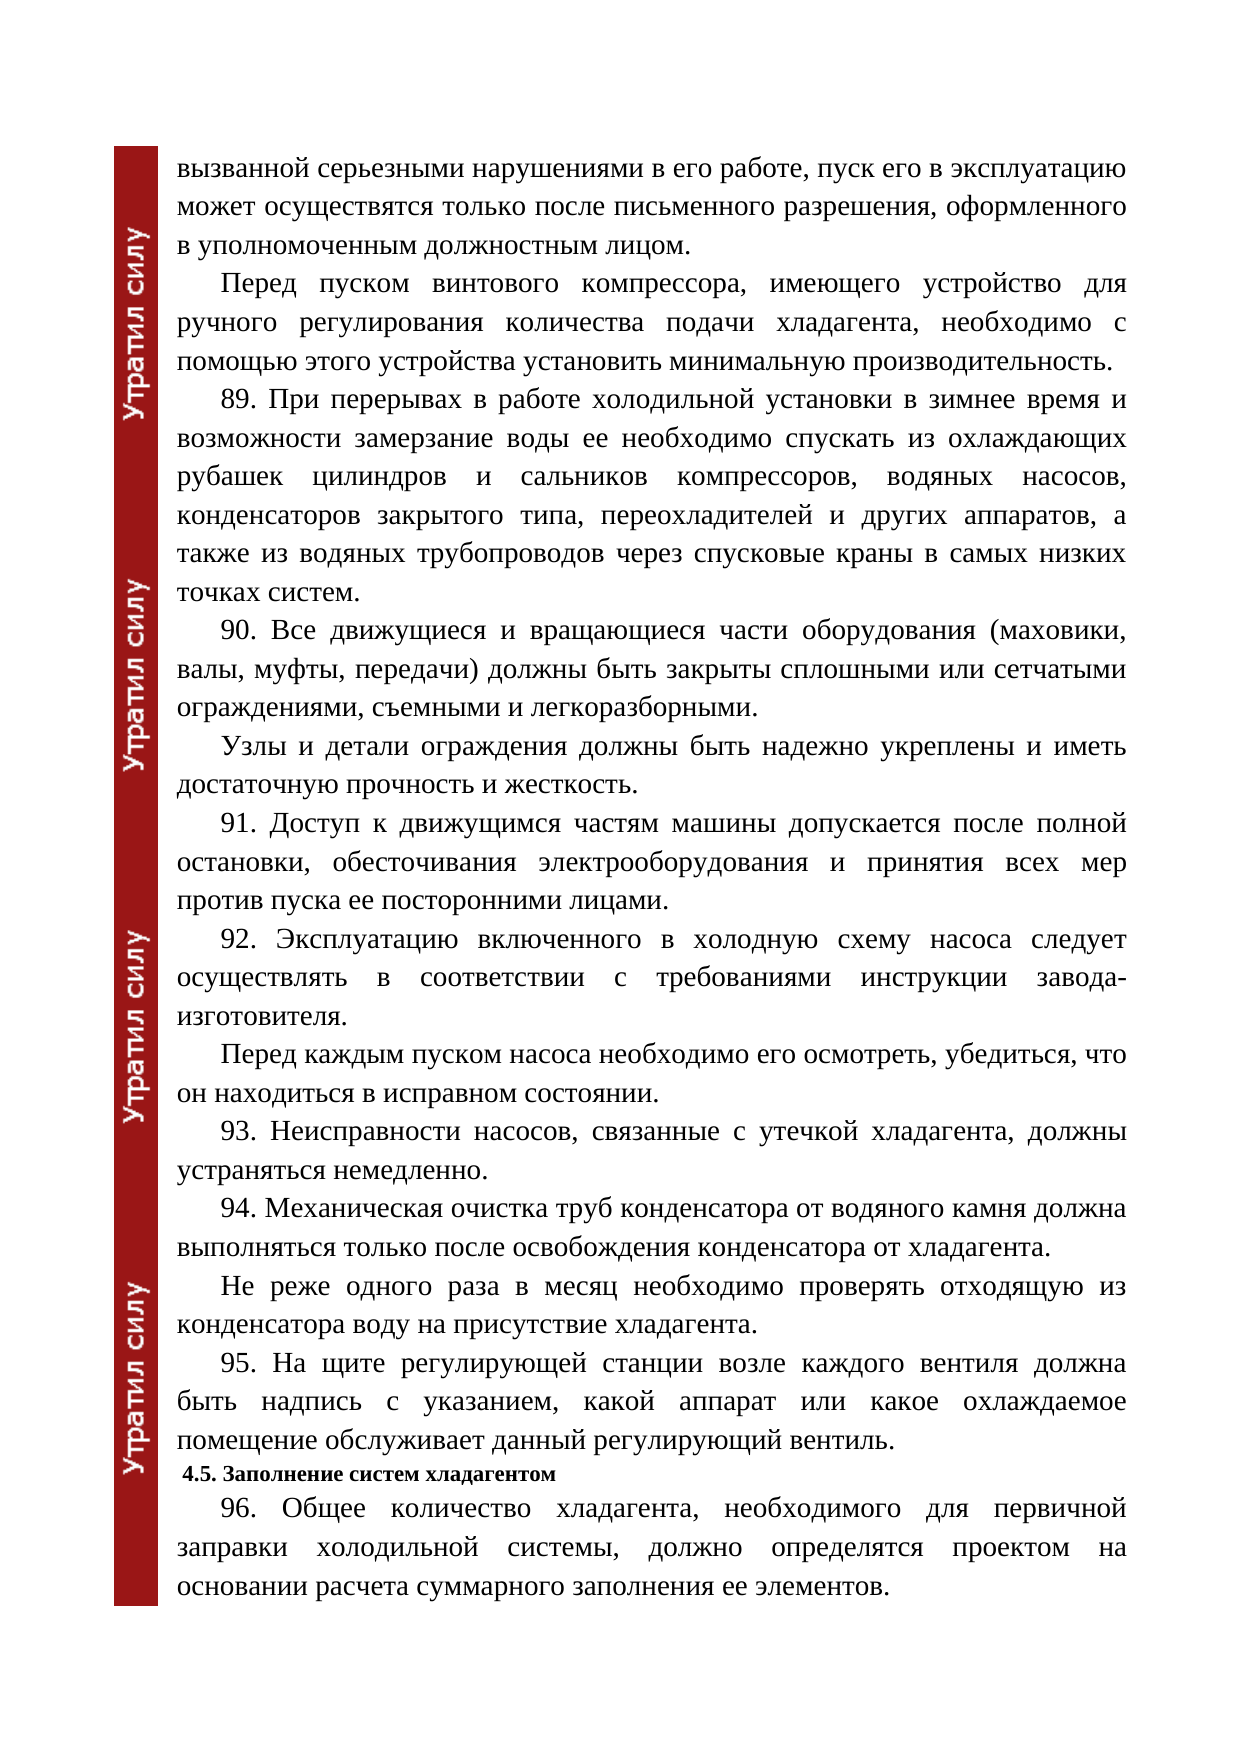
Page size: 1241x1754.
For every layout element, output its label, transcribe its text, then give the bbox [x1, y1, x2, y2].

picture [114, 1455, 158, 1460]
text 96. Общее количество хладагента, необходимого для первичной заправки холодильной системы, должно определятся проектом на основании расчета суммарного заполнения ее элементов. [112, 1491, 1128, 1601]
picture [114, 146, 158, 150]
text Узлы и детали ограждения должны быть надежно укреплены и иметь достаточную прочность и жесткость. [112, 728, 1128, 800]
text 90. Все движущиеся и вращающиеся части оборудования (маховики, валы, муфты, передачи) должны быть закрыты сплошными или сетчатыми ограждениями, съемными и легкоразборными. [112, 612, 1128, 723]
picture [114, 1186, 158, 1191]
picture [114, 376, 158, 381]
text Не реже одного раза в месяц необходимо проверять отходящую из конденсатора воду на присутствие хладагента. [112, 1268, 1128, 1340]
picture [114, 1487, 158, 1491]
picture [114, 1601, 158, 1606]
picture [114, 261, 158, 266]
text 89. При перерывах в работе холодильной установки в зимнее время и возможности замерзание воды ее необходимо спускать из охлаждающих рубашек цилиндров и сальников компрессоров, водяных насосов, конденсаторов закрытого типа, переохладителей и других аппаратов, а также из водяных трубопроводов через спусковые краны в самых низких точках систем. [112, 381, 1128, 607]
picture [114, 916, 158, 921]
text Перед пуском винтового компрессора, имеющего устройство для ручного регулирования количества подачи хладагента, необходимо с помощью этого устройства установить минимальную производительность. [112, 266, 1128, 376]
picture [114, 1263, 158, 1268]
picture [114, 1340, 158, 1345]
text 95. На щите регулирующей станции возле каждого вентиля должна быть надпись с указанием, какой аппарат или какое охлаждаемое помещение обслуживает данный регулирующий вентиль. [112, 1345, 1128, 1455]
picture [114, 723, 158, 728]
text 93. Неисправности насосов, связанные с утечкой хладагента, должны устраняться немедленно. [112, 1113, 1128, 1186]
picture [114, 1108, 158, 1113]
picture [114, 800, 158, 805]
text 91. Доступ к движущимся частям машины допускается после полной остановки, обесточивания электрооборудования и принятия всех мер против пуска ее посторонними лицами. [112, 805, 1128, 916]
picture [114, 607, 158, 612]
text 94. Механическая очистка труб конденсатора от водяного камня должна выполняться только после освобождения конденсатора от хладагента. [112, 1191, 1128, 1263]
text Перед каждым пуском насоса необходимо его осмотреть, убедиться, что он находиться в исправном состоянии. [112, 1036, 1128, 1108]
text 4.5. Заполнение систем хладагентом [112, 1460, 1128, 1487]
text 92. Эксплуатацию включенного в холодную схему насоса следует осуществлять в соответствии с требованиями инструкции завода-изготовителя. [112, 921, 1128, 1031]
picture [114, 1031, 158, 1036]
